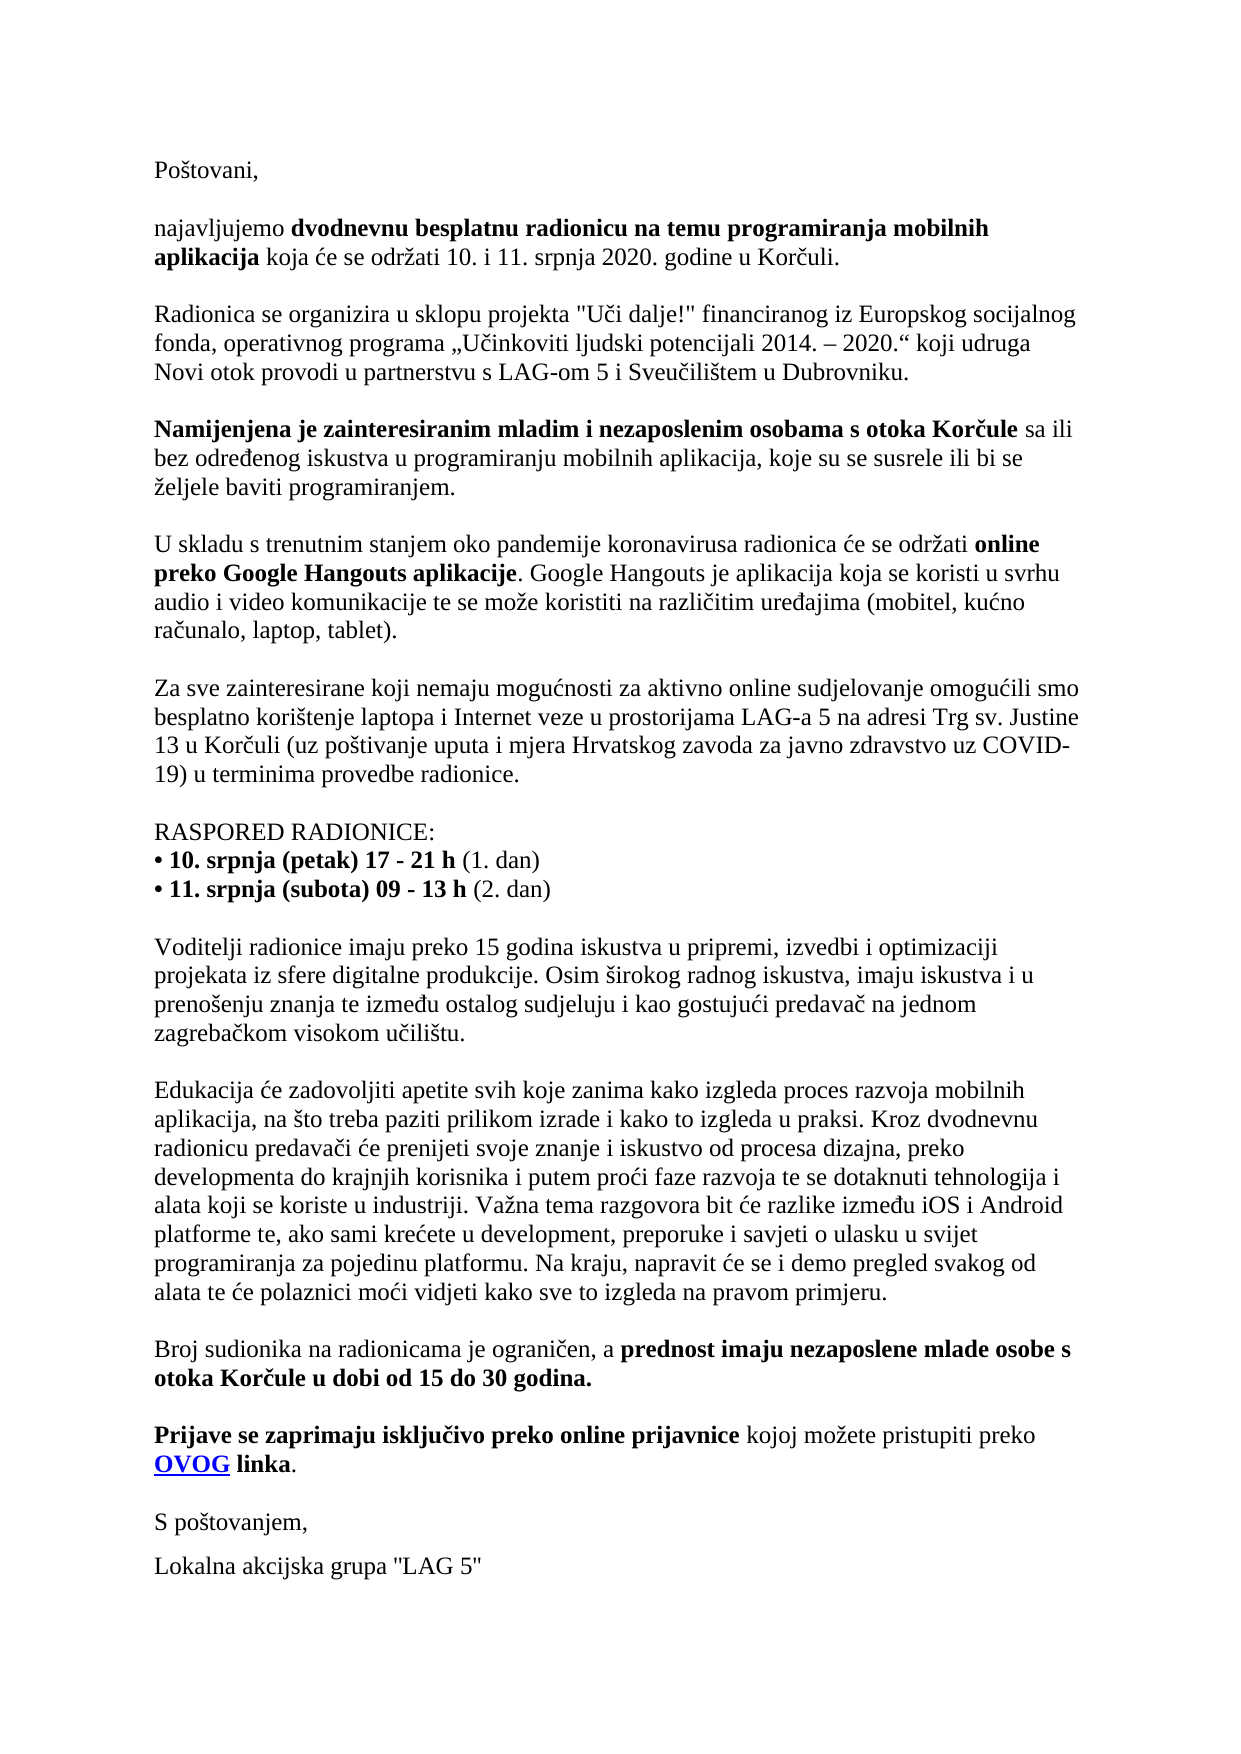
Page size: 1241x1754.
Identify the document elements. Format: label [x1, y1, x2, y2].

table_header [146, 148, 1091, 1544]
table_cell [146, 1544, 1091, 1588]
